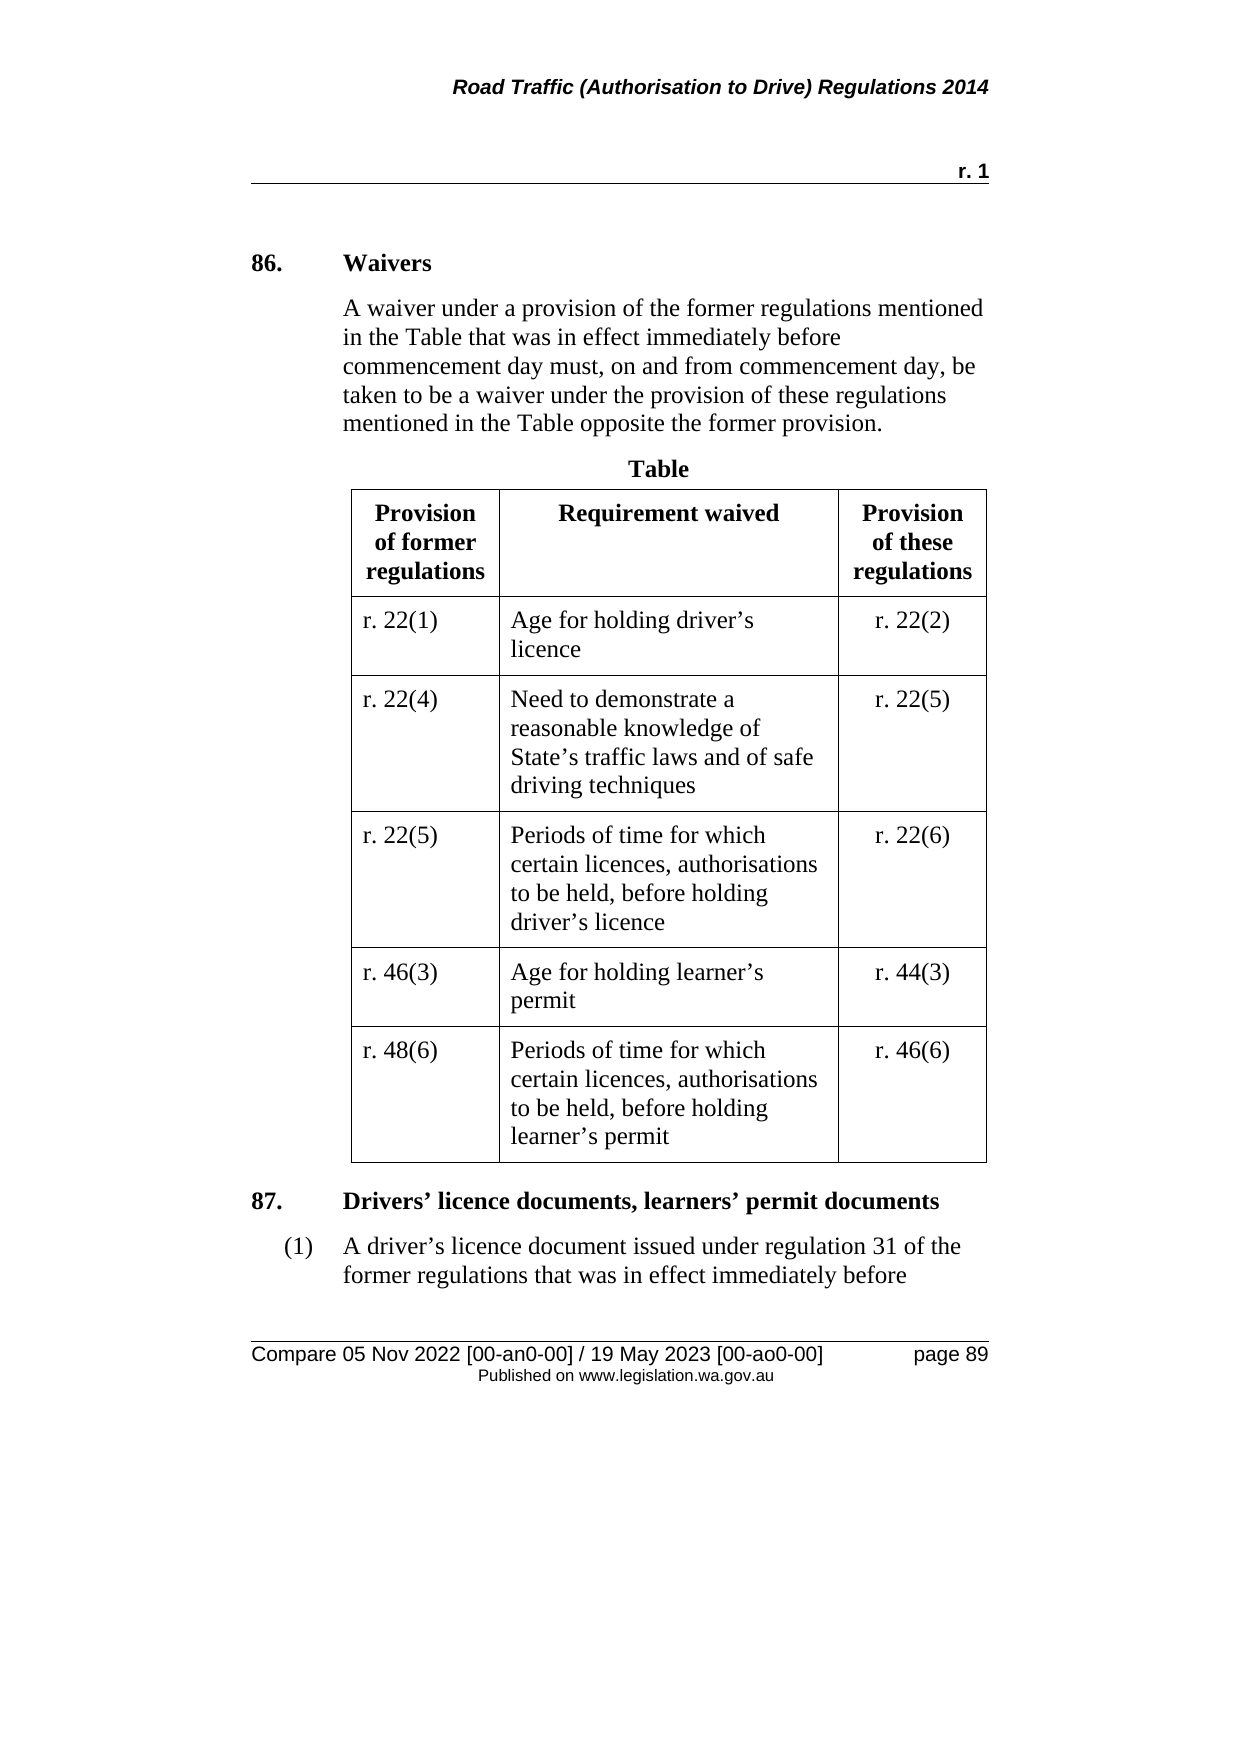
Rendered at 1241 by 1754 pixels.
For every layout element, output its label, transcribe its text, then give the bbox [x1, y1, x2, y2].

subtitle Table [343, 454, 974, 483]
table_cell r. 44(3) [839, 948, 986, 1026]
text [251, 1231, 989, 1289]
table_cell Age for holding driver’s licence [500, 597, 838, 675]
table_cell r. 48(6) [352, 1027, 499, 1162]
table_cell r. 22(6) [839, 812, 986, 947]
table_header Provision of these regulations [839, 490, 986, 596]
table_cell r. 46(6) [839, 1027, 986, 1162]
table_cell Need to demonstrate a reasonable knowledge of State’s traffic laws and of safe driving techniques [500, 676, 838, 811]
table_cell r. 46(3) [352, 948, 499, 1026]
subtitle 86. Waivers [251, 248, 989, 277]
table_cell Age for holding learner’s permit [500, 948, 838, 1026]
subtitle 87. Drivers’ licence documents, learners’ permit documents [251, 1186, 989, 1215]
table_header Requirement waived [500, 490, 838, 596]
table_cell r. 22(5) [352, 812, 499, 947]
table_cell r. 22(2) [839, 597, 986, 675]
text A waiver under a provision of the former regulations mentioned in the Table that was in effect immediately before commencement day must, on and from commencement day, be taken to be a waiver under the provision of these regulations mentioned in the Table opposite the former provision. [251, 293, 989, 437]
table_header Provision of former regulations [352, 490, 499, 596]
table_cell r. 22(5) [839, 676, 986, 811]
table_cell Periods of time for which certain licences, authorisations to be held, before holding driver’s licence [500, 812, 838, 947]
table_cell r. 22(1) [352, 597, 499, 675]
table_cell Periods of time for which certain licences, authorisations to be held, before holding learner’s permit [500, 1027, 838, 1162]
table_cell r. 22(4) [352, 676, 499, 811]
